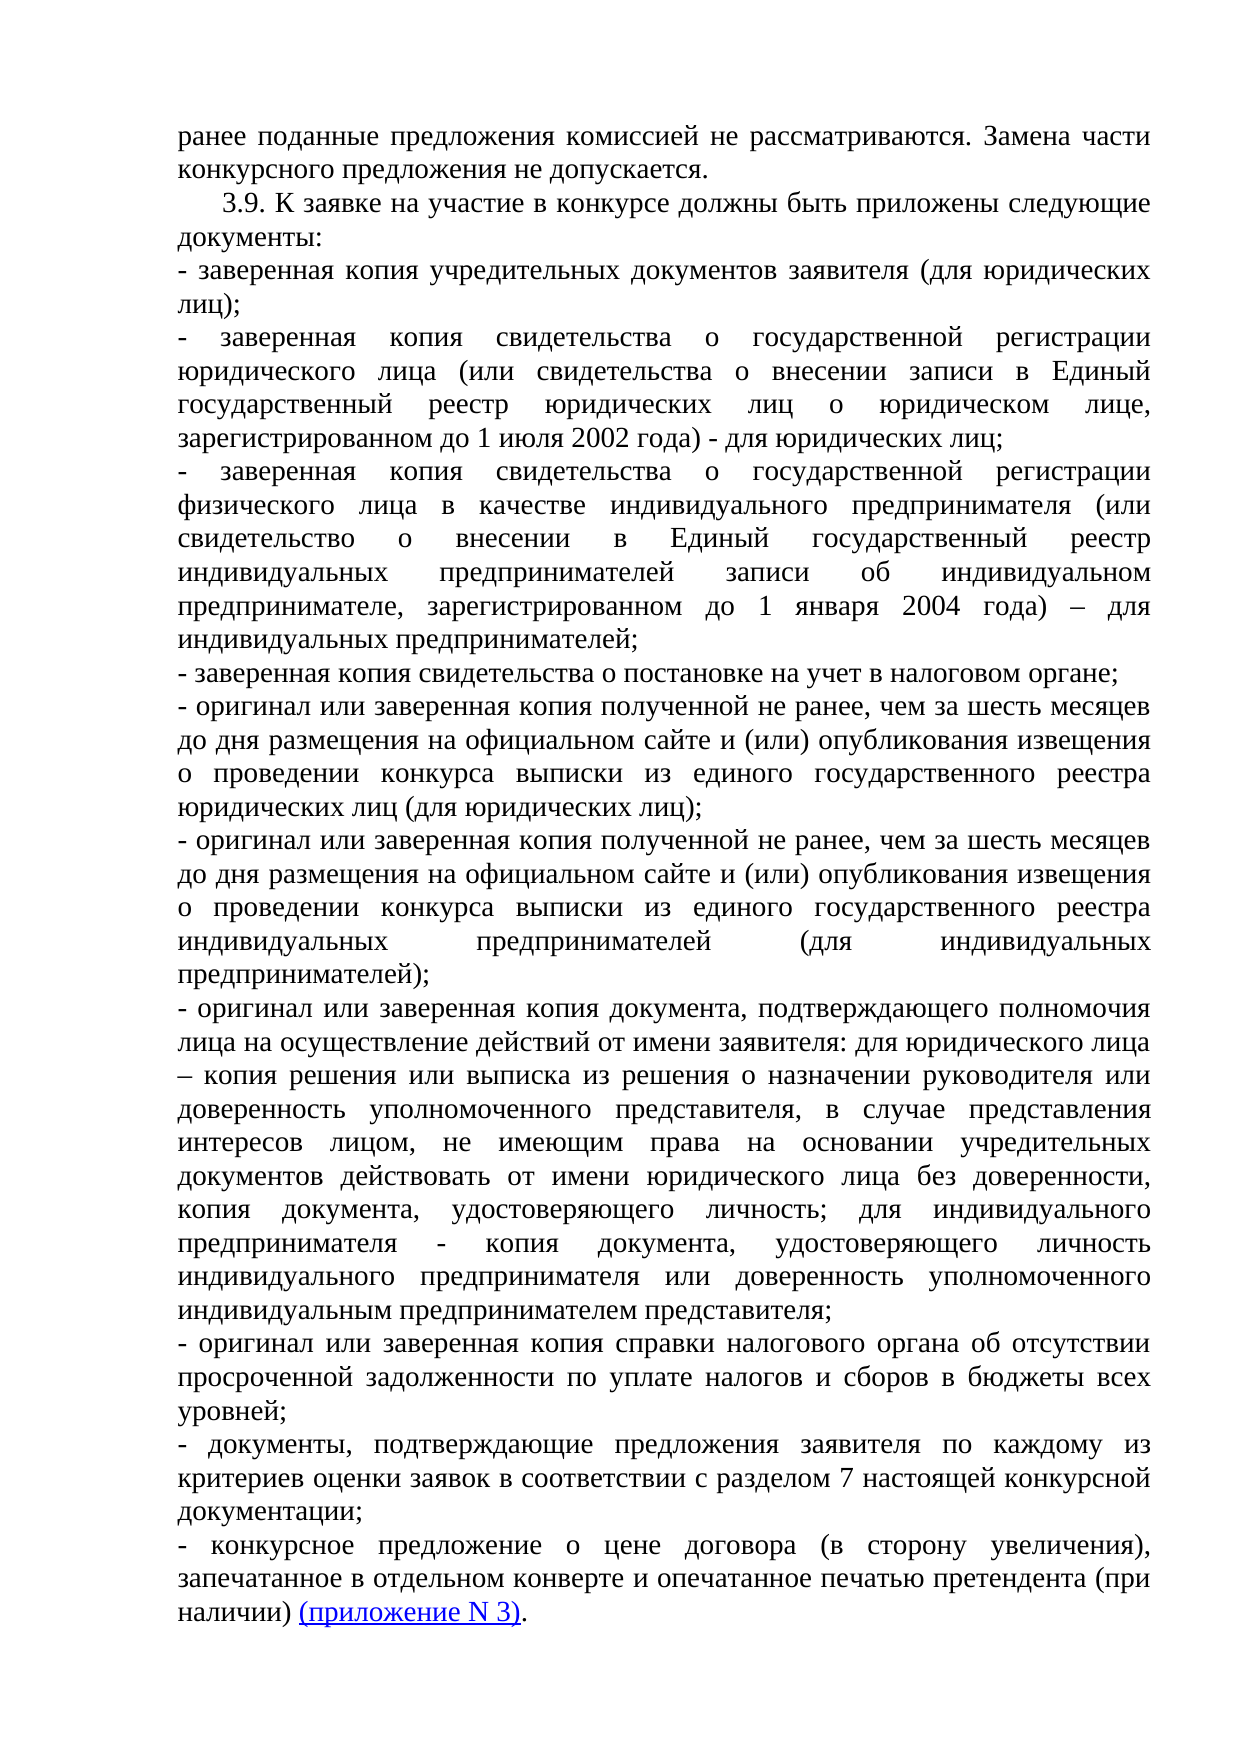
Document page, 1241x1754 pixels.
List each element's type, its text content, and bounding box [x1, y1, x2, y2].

text - оригинал или заверенная копия полученной не ранее, чем за шесть месяцев до дня размещения на официальном сайте и (или) опубликования извещения о проведении конкурса выписки из единого государственного реестра индивидуальных предпринимателей (для индивидуальных предпринимателей); [177, 822, 1152, 990]
text - документы, подтверждающие предложения заявителя по каждому из критериев оценки заявок в соответствии с разделом 7 настоящей конкурсной документации; [177, 1426, 1152, 1527]
text - заверенная копия учредительных документов заявителя (для юридических лиц); [177, 252, 1152, 319]
text - заверенная копия свидетельства о постановке на учет в налоговом органе; [177, 655, 1152, 688]
text - оригинал или заверенная копия полученной не ранее, чем за шесть месяцев до дня размещения на официальном сайте и (или) опубликования извещения о проведении конкурса выписки из единого государственного реестра юридических лиц (для юридических лиц); [177, 688, 1152, 822]
text - заверенная копия свидетельства о государственной регистрации юридического лица (или свидетельства о внесении записи в Единый государственный реестр юридических лиц о юридическом лице, зарегистрированном до 1 июля 2002 года) - для юридических лиц; [177, 319, 1152, 453]
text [177, 118, 1152, 185]
text - оригинал или заверенная копия справки налогового органа об отсутствии просроченной задолженности по уплате налогов и сборов в бюджеты всех уровней; [177, 1326, 1152, 1426]
text - заверенная копия свидетельства о государственной регистрации физического лица в качестве индивидуального предпринимателя (или свидетельство о внесении в Единый государственный реестр индивидуальных предпринимателей записи об индивидуальном предпринимателе, зарегистрированном до 1 января 2004 года) – для индивидуальных предпринимателей; [177, 453, 1152, 655]
text 3.9. К заявке на участие в конкурсе должны быть приложены следующие документы: [177, 185, 1152, 252]
text - оригинал или заверенная копия документа, подтверждающего полномочия лица на осуществление действий от имени заявителя: для юридического лица – копия решения или выписка из решения о назначении руководителя или доверенность уполномоченного представителя, в случае представления интересов лицом, не имеющим права на основании учредительных документов действовать от имени юридического лица без доверенности, копия документа, удостоверяющего личность; для индивидуального предпринимателя - копия документа, удостоверяющего личность индивидуального предпринимателя или доверенность уполномоченного индивидуальным предпринимателем представителя; [177, 990, 1152, 1326]
text - конкурсное предложение о цене договора (в сторону увеличения), запечатанное в отдельном конверте и опечатанное печатью претендента (при наличии) (приложение N 3). [177, 1527, 1152, 1627]
